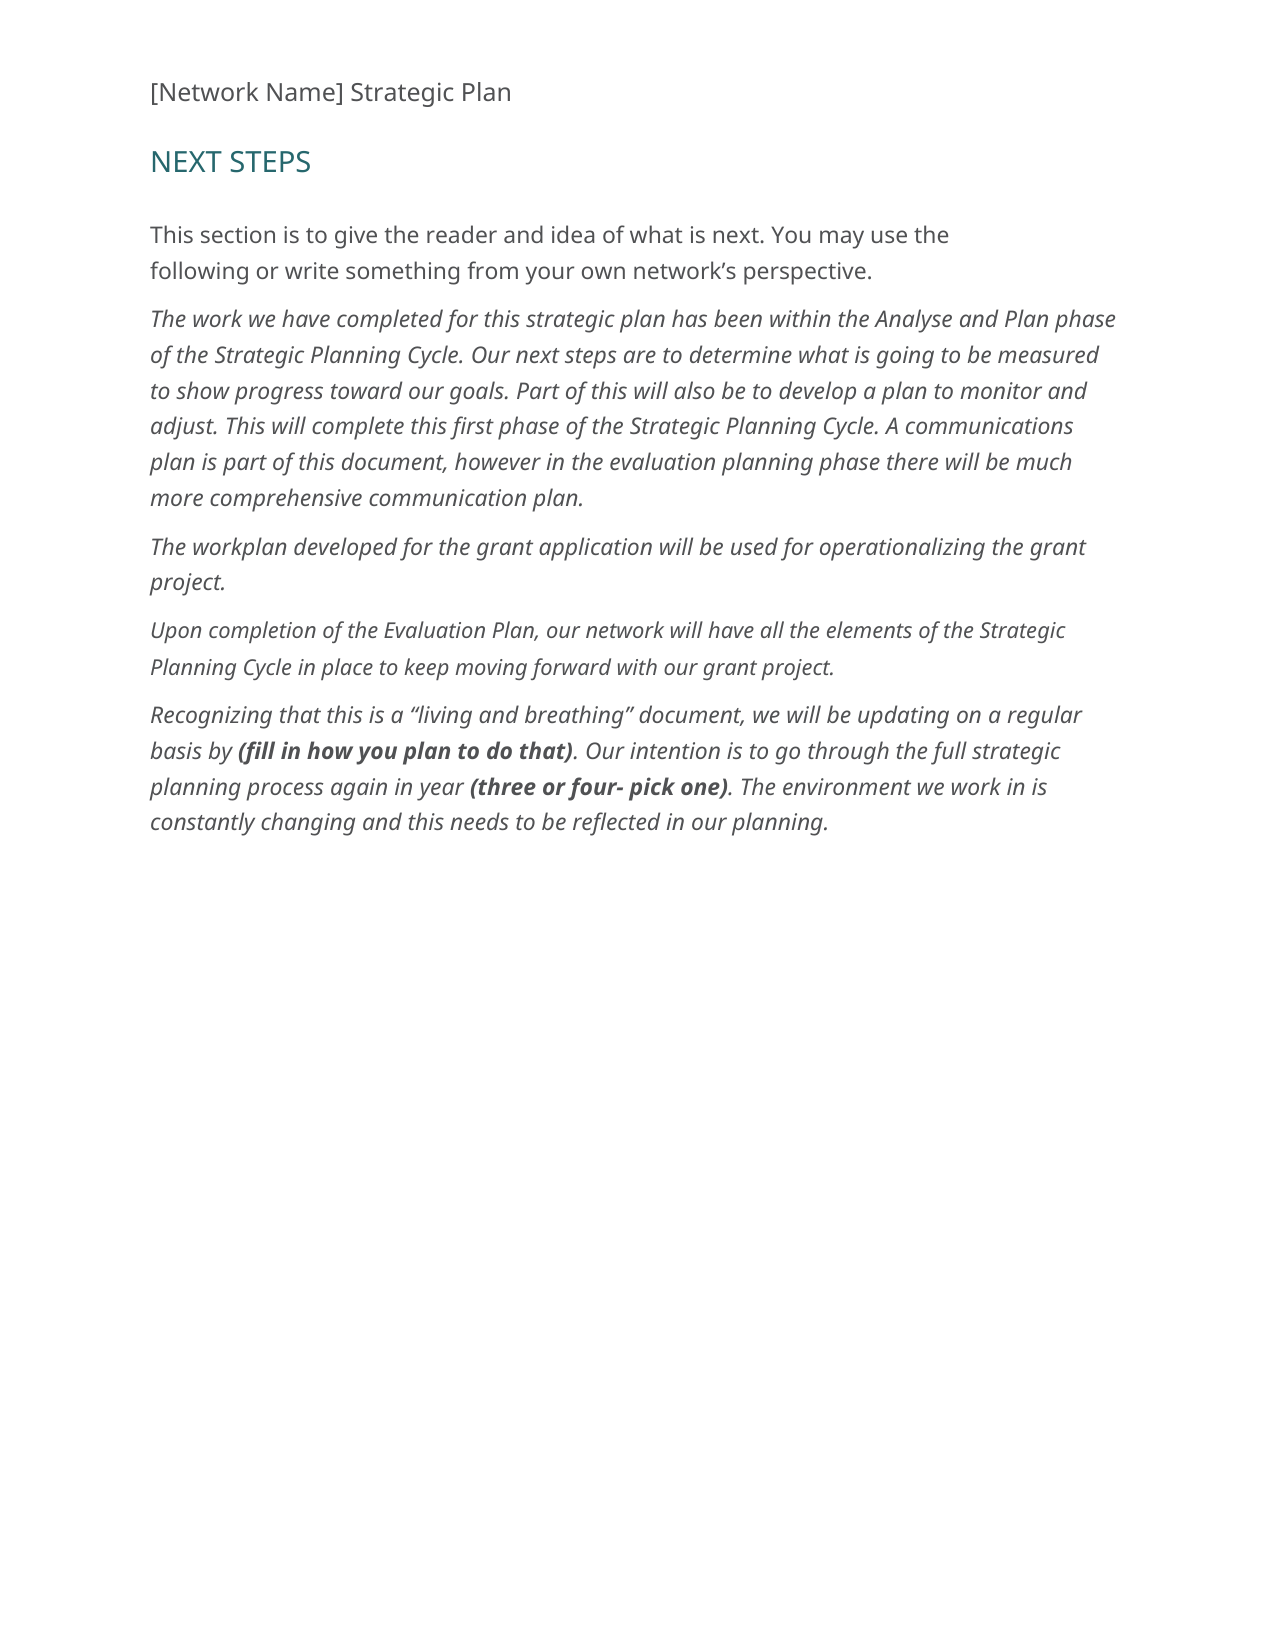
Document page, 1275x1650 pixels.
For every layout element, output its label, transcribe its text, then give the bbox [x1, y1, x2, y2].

text The work we have completed for this strategic plan has been within the Analyse and Plan phase of the Strategic Planning Cycle. Our next steps are to determine what is going to be measured to show progress toward our goals. Part of this will also be to develop a plan to monitor and adjust. This will complete this first phase of the Strategic Planning Cycle. A communications plan is part of this document, however in the evaluation planning phase there will be much more comprehensive communication plan. [150, 303, 1125, 513]
text [Network Name] Strategic Plan [150, 75, 1125, 109]
text NEXT STEPS [150, 142, 1125, 181]
text Upon completion of the Evaluation Plan, our network will have all the elements of the Strategic Planning Cycle in place to keep moving forward with our grant project. [150, 615, 1123, 682]
text Recognizing that this is a “living and breathing” document, we will be updating on a regular basis by (fill in how you plan to do that). Our intention is to go through the full strategic planning process again in year (three or four- pick one). The environment we work in is constantly changing and this needs to be reflected in our planning. [150, 699, 1121, 837]
text The workplan developed for the grant application will be used for operationalizing the grant project. [150, 530, 1092, 598]
text This section is to give the reader and idea of what is next. You may use the following or write something from your own network’s perspective. [150, 219, 1031, 286]
